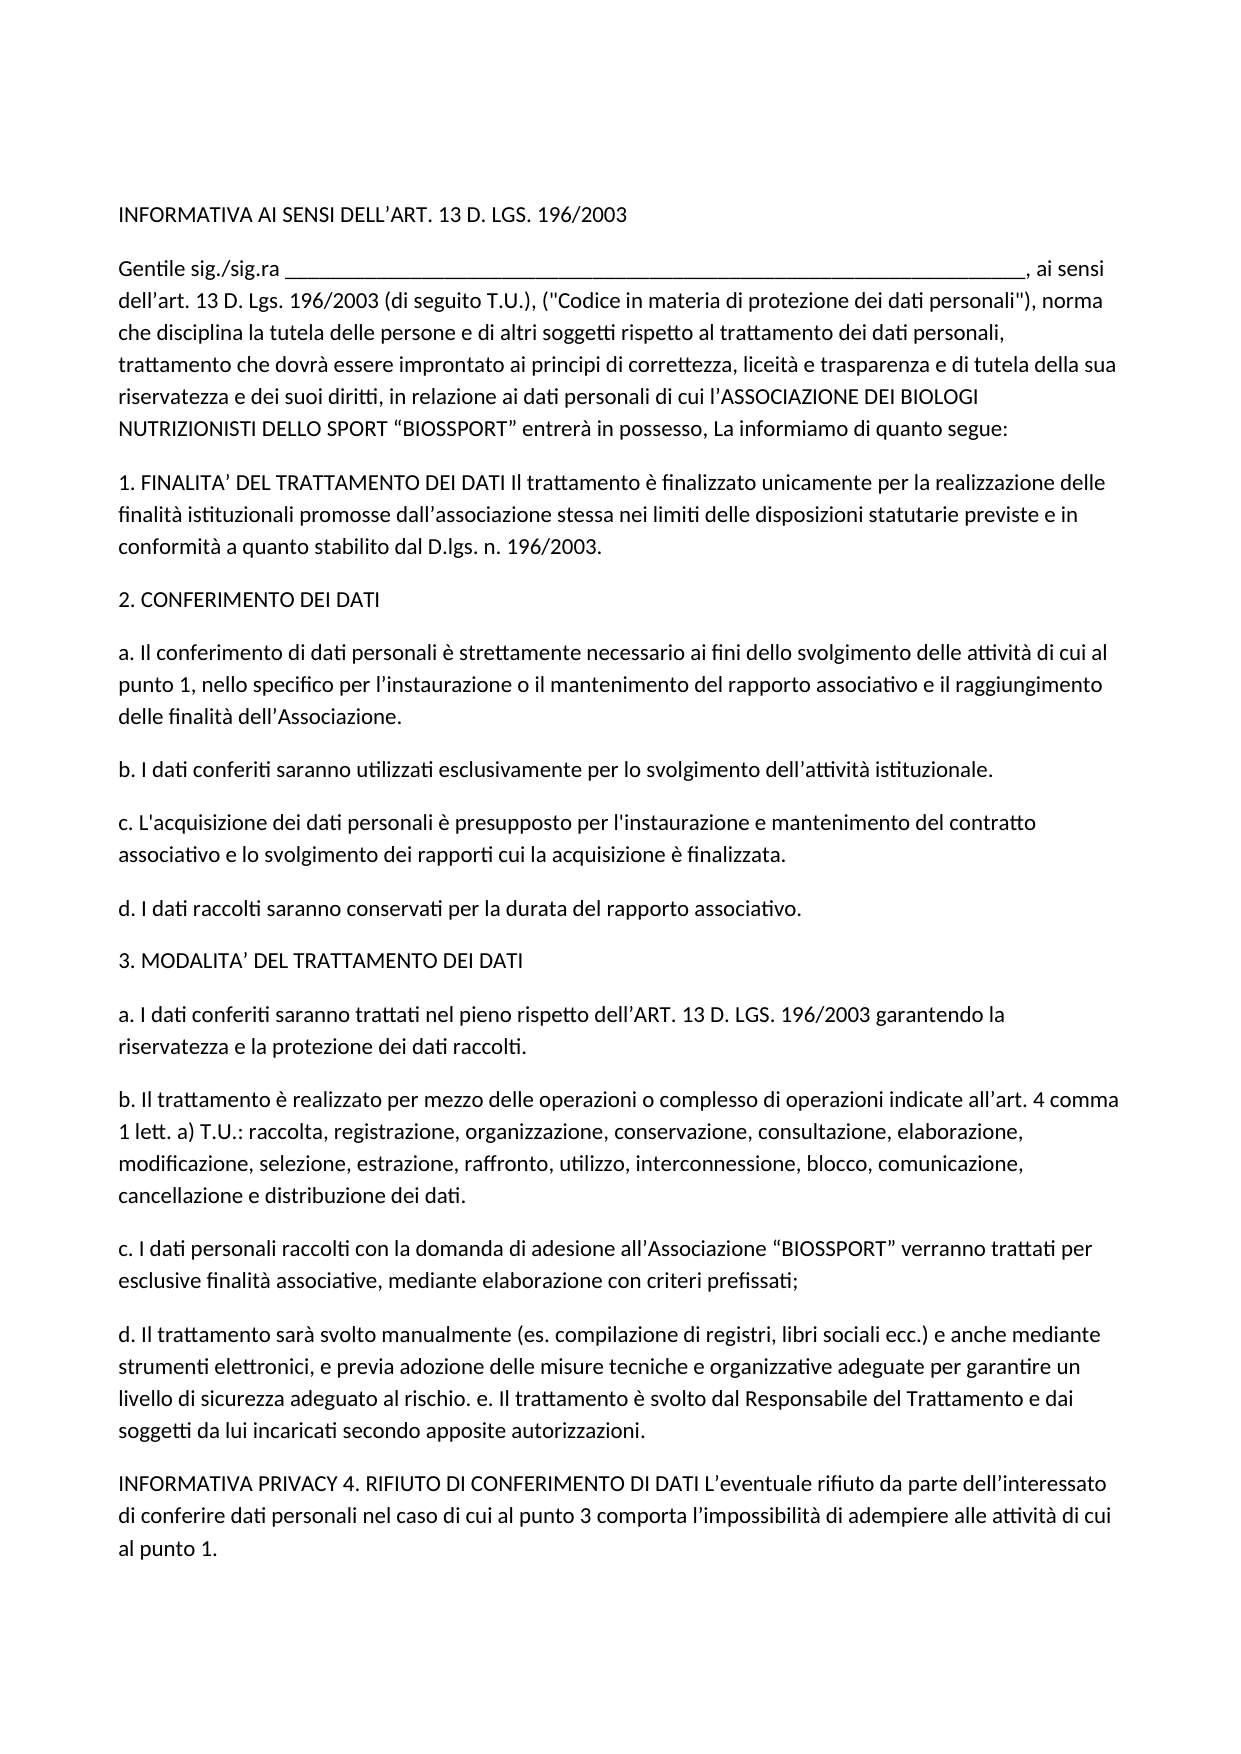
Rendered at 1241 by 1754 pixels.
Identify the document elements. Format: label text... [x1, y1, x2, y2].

text b. Il trattamento è realizzato per mezzo delle operazioni o complesso di operazioni indicate all’art. 4 comma 1 lett. a) T.U.: raccolta, registrazione, organizzazione, conservazione, consultazione, elaborazione, modificazione, selezione, estrazione, raffronto, utilizzo, interconnessione, blocco, comunicazione, cancellazione e distribuzione dei dati. [118, 1085, 1122, 1209]
text d. I dati raccolti saranno conservati per la durata del rapporto associativo. [118, 894, 1122, 922]
text a. Il conferimento di dati personali è strettamente necessario ai fini dello svolgimento delle attività di cui al punto 1, nello specifico per l’instaurazione o il mantenimento del rapporto associativo e il raggiungimento delle finalità dell’Associazione. [118, 638, 1122, 730]
text INFORMATIVA AI SENSI DELL’ART. 13 D. LGS. 196/2003 [118, 201, 1122, 229]
text Gentile sig./sig.ra _________________________________________________________________, ai sensi dell’art. 13 D. Lgs. 196/2003 (di seguito T.U.), ("Codice in materia di protezione dei dati personali"), norma che disciplina la tutela delle persone e di altri soggetti rispetto al trattamento dei dati personali, trattamento che dovrà essere improntato ai principi di correttezza, liceità e trasparenza e di tutela della sua riservatezza e dei suoi diritti, in relazione ai dati personali di cui l’ASSOCIAZIONE DEI BIOLOGI NUTRIZIONISTI DELLO SPORT “BIOSSPORT” entrerà in possesso, La informiamo di quanto segue: [118, 254, 1122, 443]
text c. I dati personali raccolti con la domanda di adesione all’Associazione “BIOSSPORT” verranno trattati per esclusive finalità associative, mediante elaborazione con criteri prefissati; [118, 1234, 1122, 1295]
text a. I dati conferiti saranno trattati nel pieno rispetto dell’ART. 13 D. LGS. 196/2003 garantendo la riservatezza e la protezione dei dati raccolti. [118, 1000, 1122, 1060]
text d. Il trattamento sarà svolto manualmente (es. compilazione di registri, libri sociali ecc.) e anche mediante strumenti elettronici, e previa adozione delle misure tecniche e organizzative adeguate per garantire un livello di sicurezza adeguato al rischio. e. Il trattamento è svolto dal Responsabile del Trattamento e dai soggetti da lui incaricati secondo apposite autorizzazioni. [118, 1320, 1122, 1444]
text b. I dati conferiti saranno utilizzati esclusivamente per lo svolgimento dell’attività istituzionale. [118, 755, 1122, 783]
text 1. FINALITA’ DEL TRATTAMENTO DEI DATI Il trattamento è finalizzato unicamente per la realizzazione delle finalità istituzionali promosse dall’associazione stessa nei limiti delle disposizioni statutarie previste e in conformità a quanto stabilito dal D.lgs. n. 196/2003. [118, 468, 1122, 560]
text INFORMATIVA PRIVACY 4. RIFIUTO DI CONFERIMENTO DI DATI L’eventuale rifiuto da parte dell’interessato di conferire dati personali nel caso di cui al punto 3 comporta l’impossibilità di adempiere alle attività di cui al punto 1. [118, 1469, 1122, 1562]
text 3. MODALITA’ DEL TRATTAMENTO DEI DATI [118, 947, 1122, 975]
text c. L'acquisizione dei dati personali è presupposto per l'instaurazione e mantenimento del contratto associativo e lo svolgimento dei rapporti cui la acquisizione è finalizzata. [118, 808, 1122, 869]
text 2. CONFERIMENTO DEI DATI [118, 585, 1122, 613]
